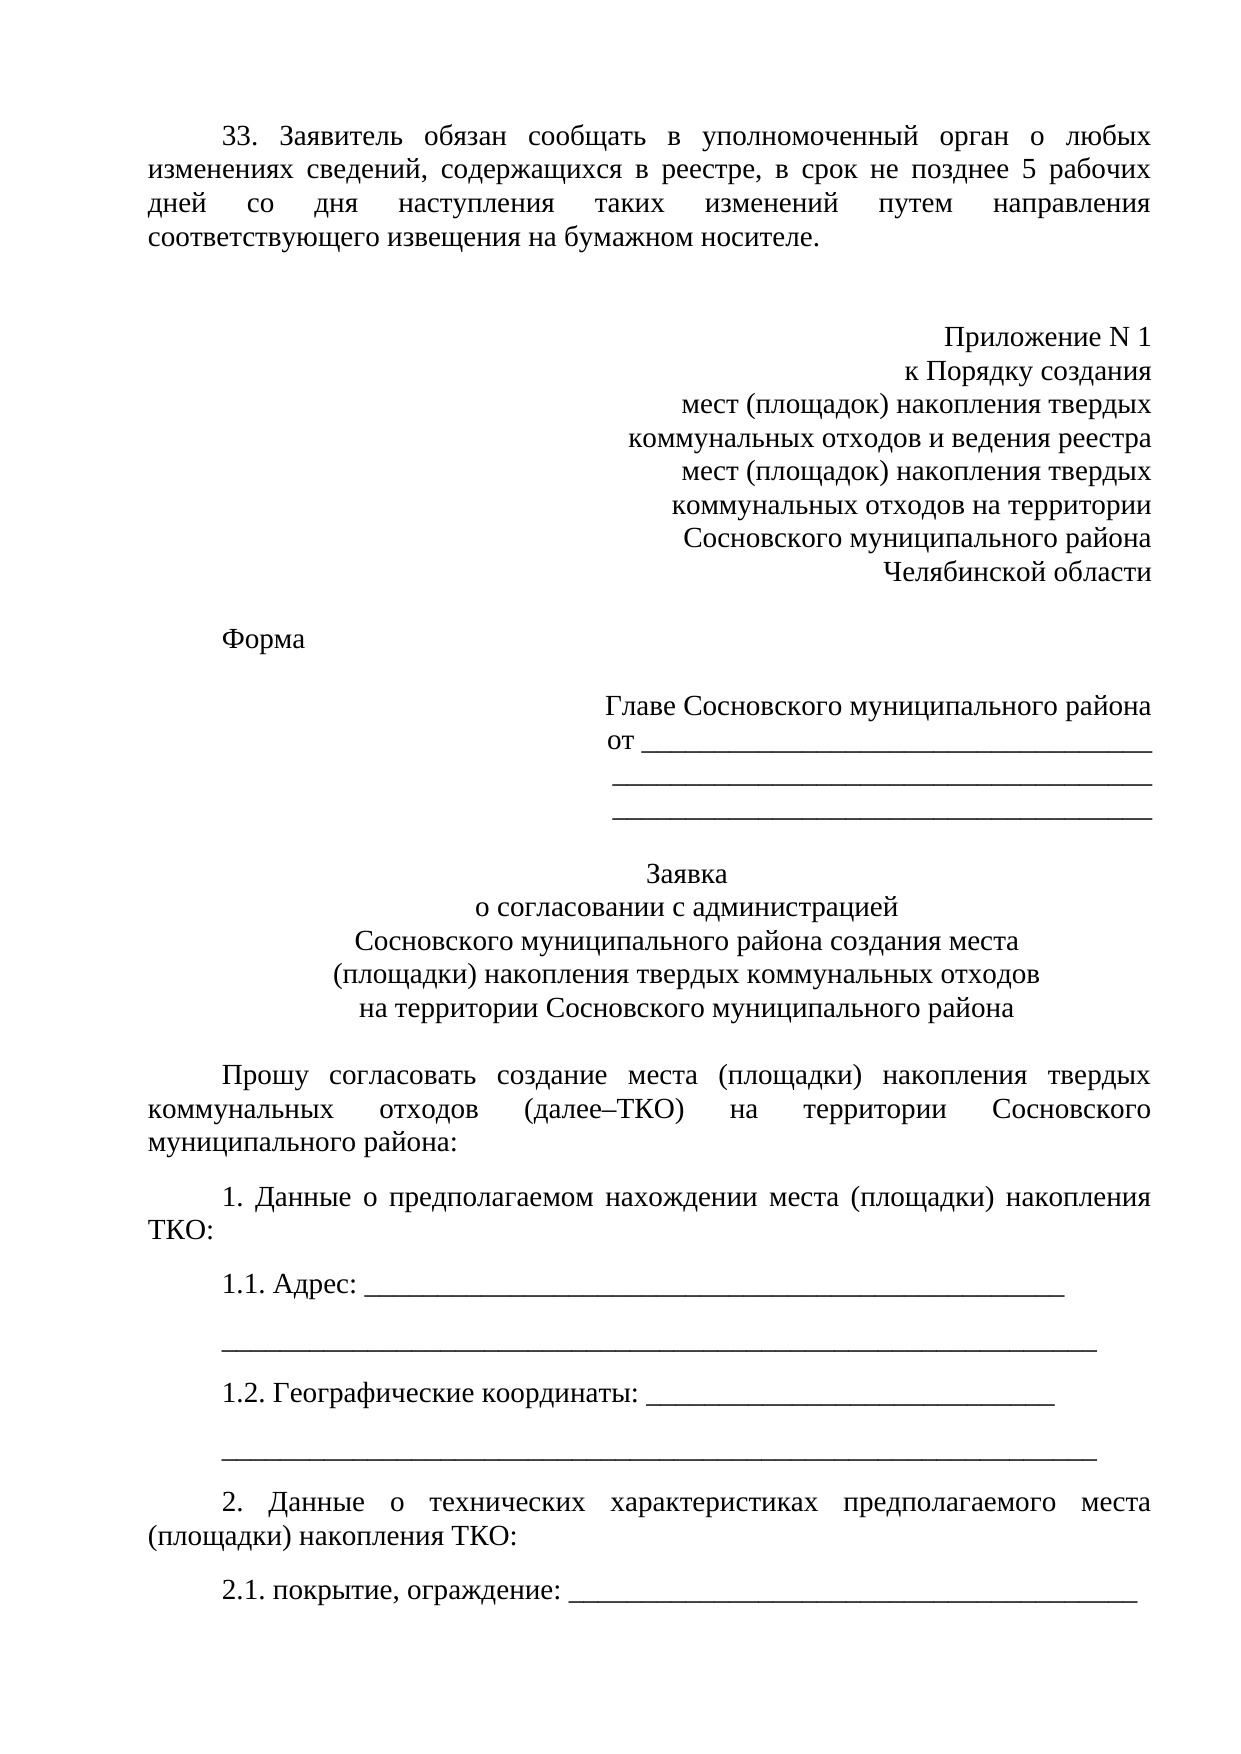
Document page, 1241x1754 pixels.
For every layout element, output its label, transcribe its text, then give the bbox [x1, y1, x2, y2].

text к Порядку создания [148, 353, 1152, 386]
text Главе Сосновского муниципального района [148, 688, 1152, 722]
text _____________________________________ [148, 789, 1152, 822]
text ____________________________________________________________ [148, 1430, 1152, 1463]
text ____________________________________________________________ [148, 1321, 1152, 1354]
text мест (площадок) накопления твердых [148, 386, 1152, 420]
text о согласовании с администрацией [148, 889, 1152, 923]
text 1. Данные о предполагаемом нахождении места (площадки) накопления ТКО: [148, 1179, 1152, 1246]
text от ___________________________________ [148, 722, 1152, 755]
text 2. Данные о технических характеристиках предполагаемого места (площадки) накопления ТКО: [148, 1484, 1152, 1551]
text 2.1. покрытие, ограждение: _______________________________________ [148, 1572, 1152, 1606]
text Прошу согласовать создание места (площадки) накопления твердых коммунальных отходов (далее–ТКО) на территории Сосновского муниципального района: [148, 1057, 1152, 1158]
text Заявка [148, 856, 1152, 889]
text Сосновского муниципального района создания места [148, 923, 1152, 957]
text Приложение N 1 [148, 319, 1152, 353]
text _____________________________________ [148, 755, 1152, 789]
text Форма [148, 621, 1152, 655]
text на территории Сосновского муниципального района [148, 990, 1152, 1024]
text Сосновского муниципального района [148, 521, 1152, 554]
text 1.2. Географические координаты: ____________________________ [148, 1375, 1152, 1409]
text 1.1. Адрес: ________________________________________________ [148, 1267, 1152, 1300]
text 33. Заявитель обязан сообщать в уполномоченный орган о любых изменениях сведений, содержащихся в реестре, в срок не позднее 5 рабочих дней со дня наступления таких изменений путем направления соответствующего извещения на бумажном носителе. [148, 118, 1152, 252]
text мест (площадок) накопления твердых [148, 453, 1152, 487]
text (площадки) накопления твердых коммунальных отходов [148, 957, 1152, 990]
text коммунальных отходов и ведения реестра [148, 420, 1152, 453]
text коммунальных отходов на территории [148, 487, 1152, 521]
text Челябинской области [148, 554, 1152, 588]
